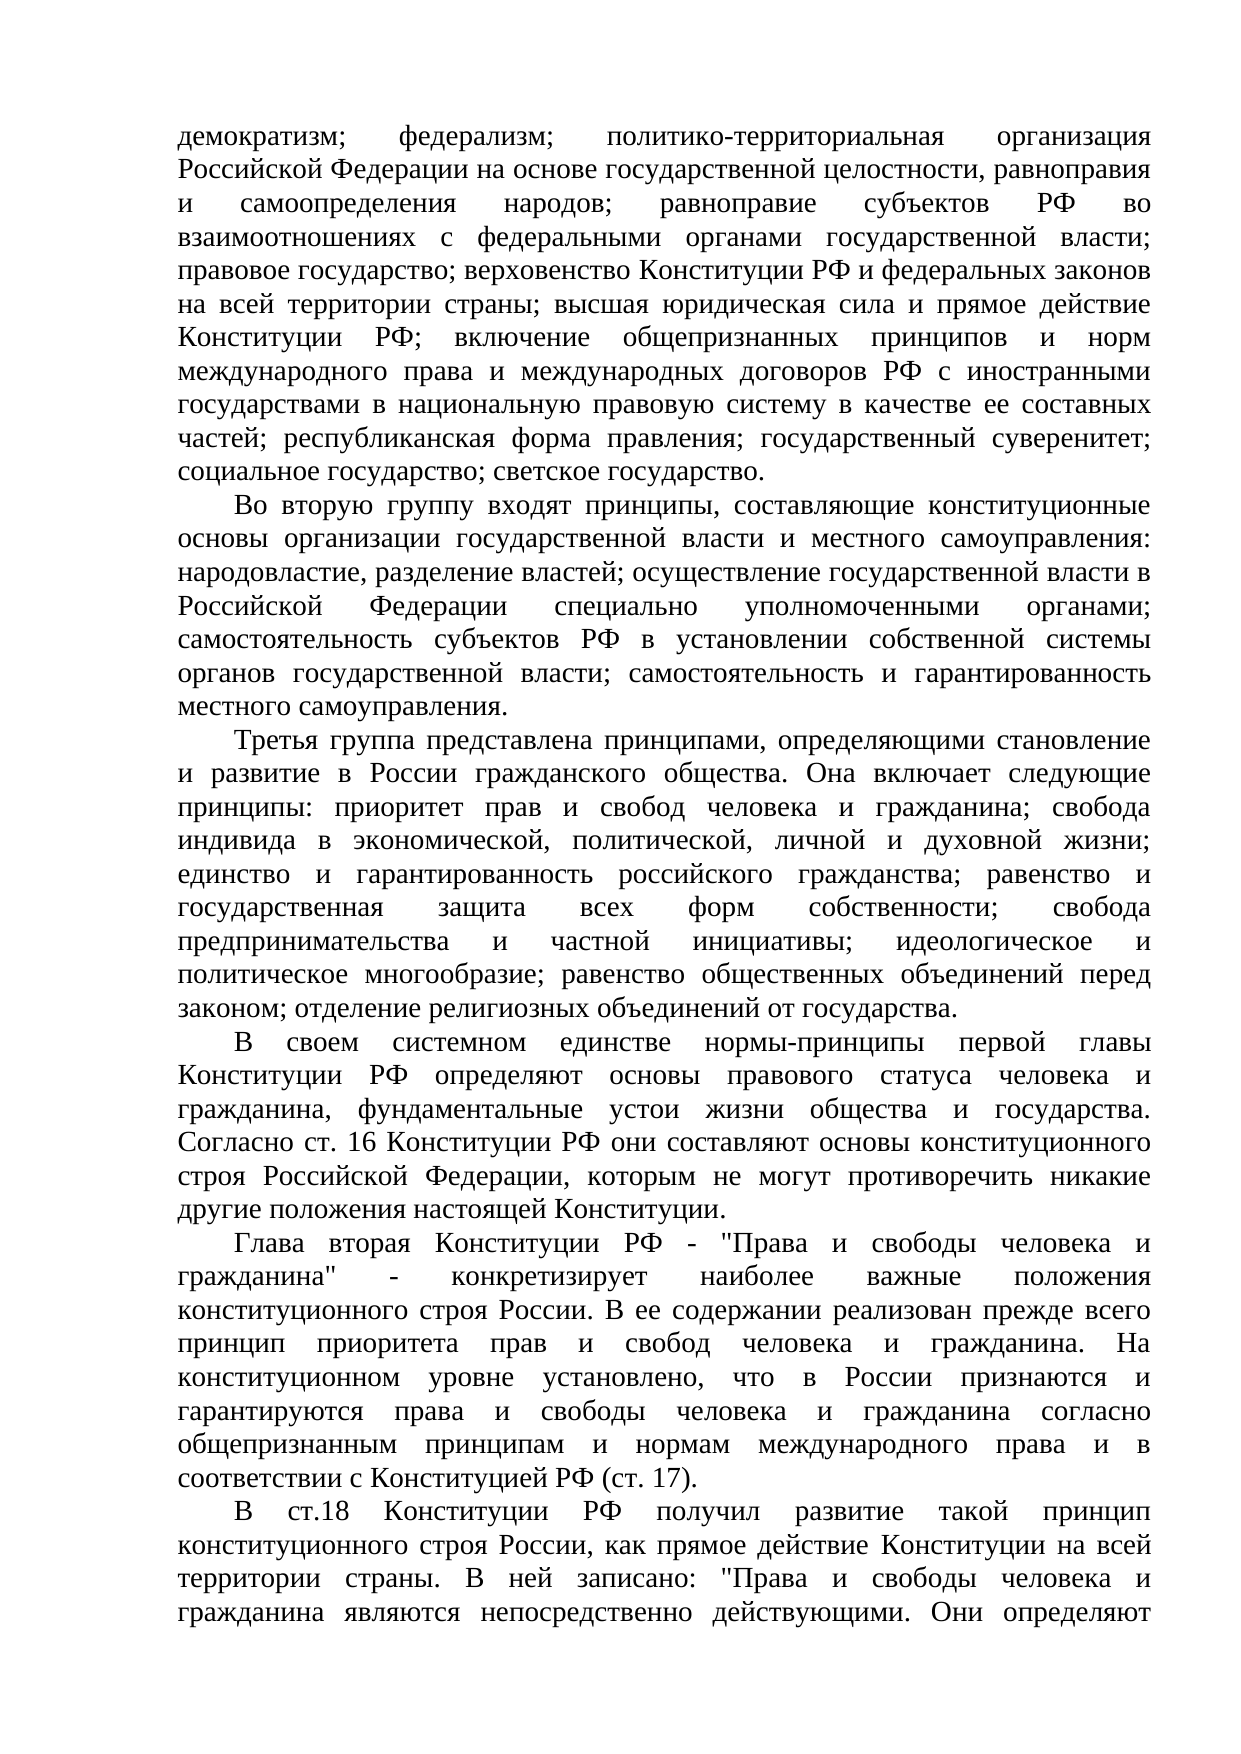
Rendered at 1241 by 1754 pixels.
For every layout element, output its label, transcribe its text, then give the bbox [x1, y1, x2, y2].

text Во вторую группу входят принципы, составляющие конституционные основы организации государственной власти и местного самоуправления: народовластие, разделение властей; осуществление государственной власти в Российской Федерации специально уполномоченными органами; самостоятельность субъектов РФ в установлении собственной системы органов государственной власти; самостоятельность и гарантированность местного самоуправления. [177, 487, 1152, 722]
text Третья группа представлена принципами, определяющими становление и развитие в России гражданского общества. Она включает следующие принципы: приоритет прав и свобод человека и гражданина; свобода индивида в экономической, политической, личной и духовной жизни; единство и гарантированность российского гражданства; равенство и государственная защита всех форм собственности; свобода предпринимательства и частной инициативы; идеологическое и политическое многообразие; равенство общественных объединений перед законом; отделение религиозных объединений от государства. [177, 722, 1152, 1024]
text Глава вторая Конституции РФ - "Права и свободы человека и гражданина" - конкретизирует наиболее важные положения конституционного строя России. В ее содержании реализован прежде всего принцип приоритета прав и свобод человека и гражданина. На конституционном уровне установлено, что в России признаются и гарантируются права и свободы человека и гражданина согласно общепризнанным принципам и нормам международного права и в соответствии с Конституцией РФ (ст. 17). [177, 1225, 1152, 1493]
text В своем системном единстве нормы-принципы первой главы Конституции РФ определяют основы правового статуса человека и гражданина, фундаментальные устои жизни общества и государства. Согласно ст. 16 Конституции РФ они составляют основы конституционного строя Российской Федерации, которым не могут противоречить никакие другие положения настоящей Конституции. [177, 1024, 1152, 1225]
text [177, 1493, 1152, 1627]
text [177, 118, 1152, 487]
